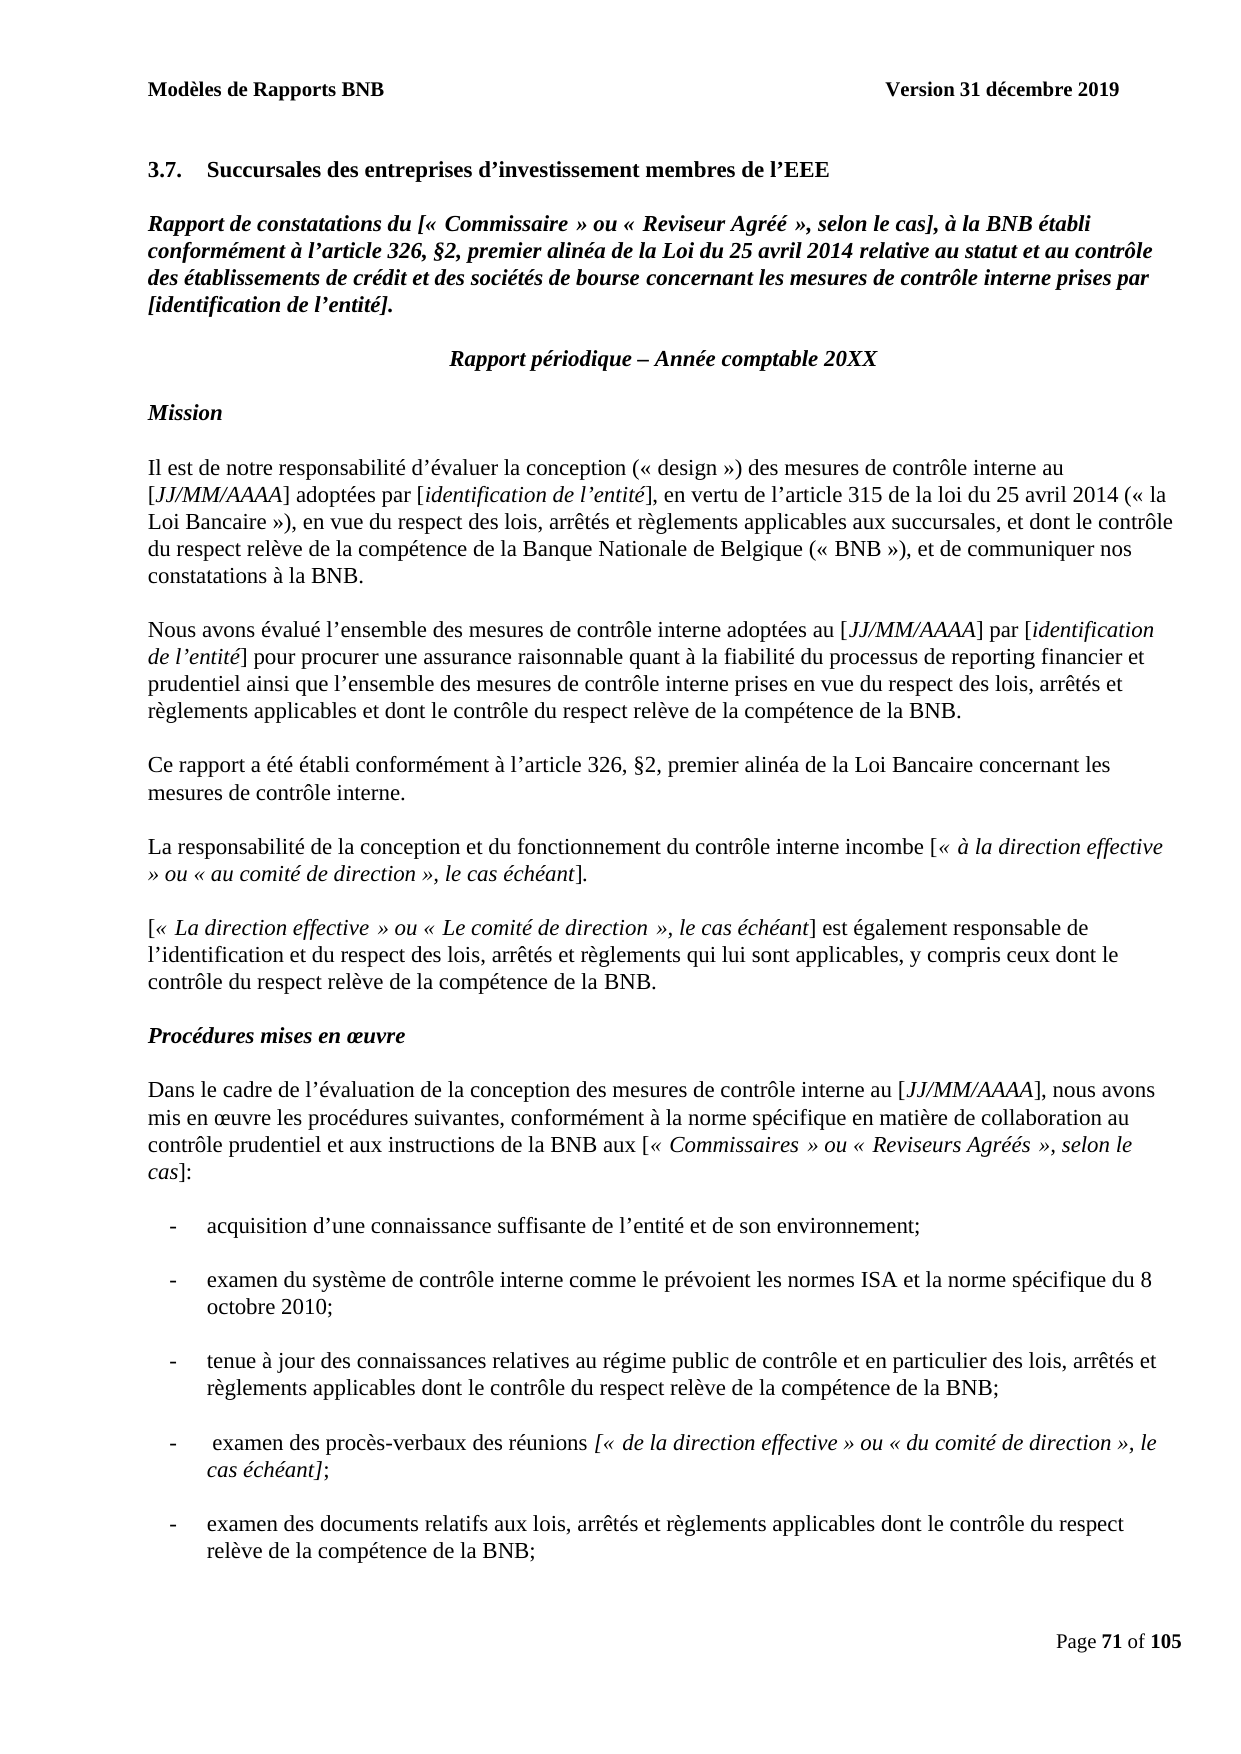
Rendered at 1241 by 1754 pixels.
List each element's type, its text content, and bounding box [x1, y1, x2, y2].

text Mission [148, 399, 1181, 426]
list tenue à jour des connaissances relatives au régime public de contrôle et en particulier des lois, arrêtés et règlements applicables dont le contrôle du respect relève de la compétence de la BNB; [169, 1347, 1181, 1401]
text La responsabilité de la conception et du fonctionnement du contrôle interne incombe [« à la direction effective » ou « au comité de direction », le cas échéant]. [148, 832, 1181, 886]
text Procédures mises en œuvre [148, 1022, 1181, 1049]
list acquisition d’une connaissance suffisante de l’entité et de son environnement; [169, 1211, 1181, 1238]
text Rapport périodique – Année comptable 20XX [148, 344, 1181, 372]
text Il est de notre responsabilité d’évaluer la conception (« design ») des mesures de contrôle interne au [JJ/MM/AAAA] adoptées par [identification de l’entité], en vertu de l’article 315 de la loi du 25 avril 2014 (« la Loi Bancaire »), en vue du respect des lois, arrêtés et règlements applicables aux succursales, et dont le contrôle du respect relève de la compétence de la Banque Nationale de Belgique (« BNB »), et de communiquer nos constatations à la BNB. [148, 426, 1181, 588]
text [« La direction effective » ou « Le comité de direction », le cas échéant] est également responsable de l’identification et du respect des lois, arrêtés et règlements qui lui sont applicables, y compris ceux dont le contrôle du respect relève de la compétence de la BNB. [148, 913, 1181, 994]
list examen du système de contrôle interne comme le prévoient les normes ISA et la norme spécifique du 8 octobre 2010; [169, 1265, 1181, 1319]
text Nous avons évalué l’ensemble des mesures de contrôle interne adoptées au [JJ/MM/AAAA] par [identification de l’entité] pour procurer une assurance raisonnable quant à la fiabilité du processus de reporting financier et prudentiel ainsi que l’ensemble des mesures de contrôle interne prises en vue du respect des lois, arrêtés et règlements applicables et dont le contrôle du respect relève de la compétence de la BNB. [148, 615, 1181, 724]
text Dans le cadre de l’évaluation de la conception des mesures de contrôle interne au [JJ/MM/AAAA], nous avons mis en œuvre les procédures suivantes, conformément à la norme spécifique en matière de collaboration au contrôle prudentiel et aux instructions de la BNB aux [« Commissaires » ou « Reviseurs Agréés », selon le cas]: [148, 1076, 1181, 1184]
list examen des procès-verbaux des réunions [« de la direction effective » ou « du comité de direction », le cas échéant]; [169, 1428, 1181, 1482]
list examen des documents relatifs aux lois, arrêtés et règlements applicables dont le contrôle du respect relève de la compétence de la BNB; [169, 1509, 1181, 1563]
text Rapport de constatations du [« Commissaire » ou « Reviseur Agréé », selon le cas], à la BNB établi conformément à l’article 326, §2, premier alinéa de la Loi du 25 avril 2014 relative au statut et au contrôle des établissements de crédit et des sociétés de bourse concernant les mesures de contrôle interne prises par [identification de l’entité]. [148, 209, 1181, 317]
subtitle Succursales des entreprises d’investissement membres de l’EEE [148, 155, 1181, 182]
text Ce rapport a été établi conformément à l’article 326, §2, premier alinéa de la Loi Bancaire concernant les mesures de contrôle interne. [148, 751, 1181, 805]
